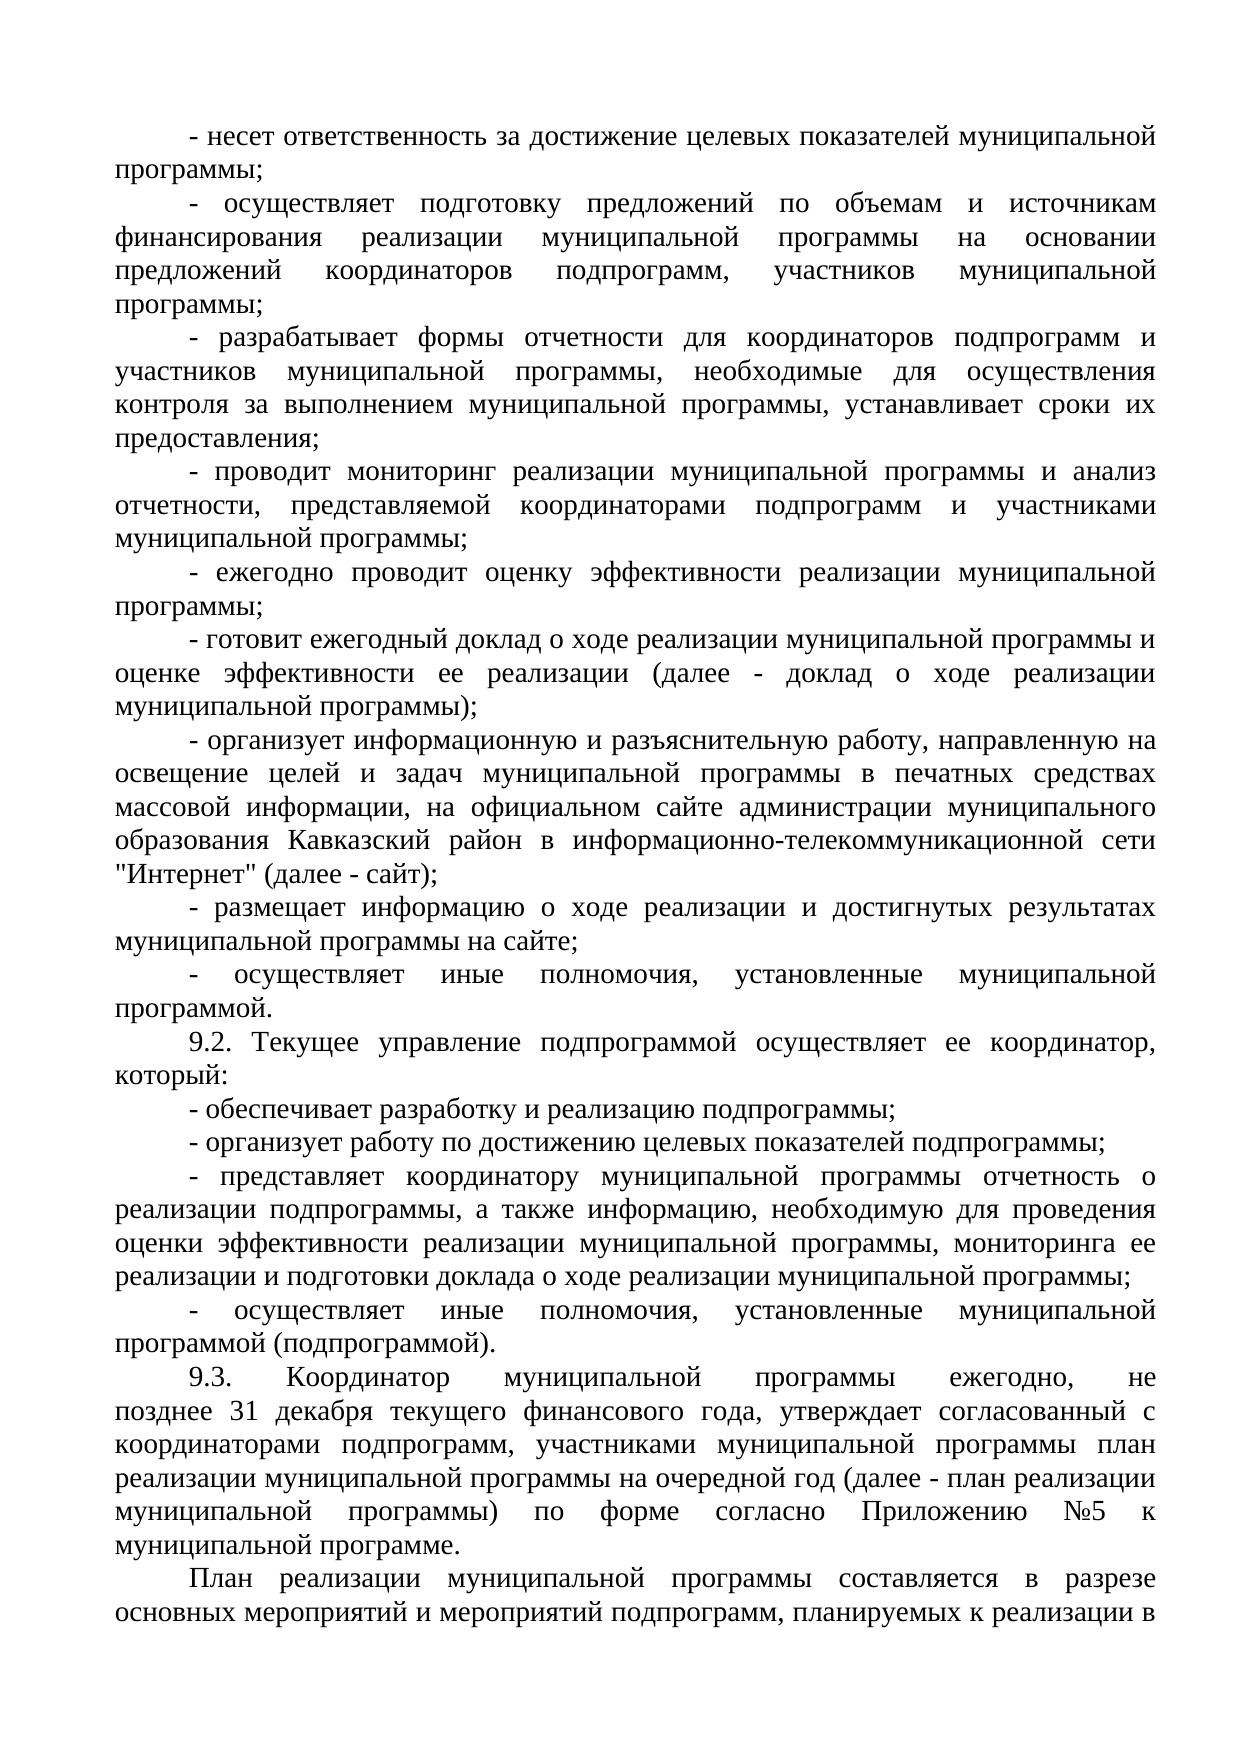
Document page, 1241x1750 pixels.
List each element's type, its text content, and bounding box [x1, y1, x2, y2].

text - размещает информацию о ходе реализации и достигнутых результатах муниципальной программы на сайте; [114, 889, 1157, 957]
text - ежегодно проводит оценку эффективности реализации муниципальной программы; [114, 554, 1157, 621]
text - осуществляет иные полномочия, установленные муниципальной программой. [114, 957, 1157, 1024]
text - организует информационную и разъяснительную работу, направленную на освещение целей и задач муниципальной программы в печатных средствах массовой информации, на официальном сайте администрации муниципального образования Кавказский район в информационно-телекоммуникационной сети "Интернет" (далее - сайт); [114, 722, 1157, 889]
text - организует работу по достижению целевых показателей подпрограммы; [114, 1124, 1157, 1158]
text - несет ответственность за достижение целевых показателей муниципальной программы; [114, 118, 1157, 185]
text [114, 1560, 1157, 1627]
text 9.3. Координатор муниципальной программы ежегодно, не позднее 31 декабря текущего финансового года, утверждает согласованный с координаторами подпрограмм, участниками муниципальной программы план реализации муниципальной программы на очередной год (далее - план реализации муниципальной программы) по форме согласно Приложению №5 к муниципальной программе. [114, 1359, 1157, 1560]
text - разрабатывает формы отчетности для координаторов подпрограмм и участников муниципальной программы, необходимые для осуществления контроля за выполнением муниципальной программы, устанавливает сроки их предоставления; [114, 319, 1157, 453]
text - готовит ежегодный доклад о ходе реализации муниципальной программы и оценке эффективности ее реализации (далее - доклад о ходе реализации муниципальной программы); [114, 621, 1157, 722]
text 9.2. Текущее управление подпрограммой осуществляет ее координатор, который: [114, 1024, 1157, 1091]
text - представляет координатору муниципальной программы отчетность о реализации подпрограммы, а также информацию, необходимую для проведения оценки эффективности реализации муниципальной программы, мониторинга ее реализации и подготовки доклада о ходе реализации муниципальной программы; [114, 1158, 1157, 1292]
text - обеспечивает разработку и реализацию подпрограммы; [114, 1091, 1157, 1124]
text - осуществляет иные полномочия, установленные муниципальной программой (подпрограммой). [114, 1292, 1157, 1359]
text - проводит мониторинг реализации муниципальной программы и анализ отчетности, представляемой координаторами подпрограмм и участниками муниципальной программы; [114, 453, 1157, 554]
text - осуществляет подготовку предложений по объемам и источникам финансирования реализации муниципальной программы на основании предложений координаторов подпрограмм, участников муниципальной программы; [114, 185, 1157, 319]
